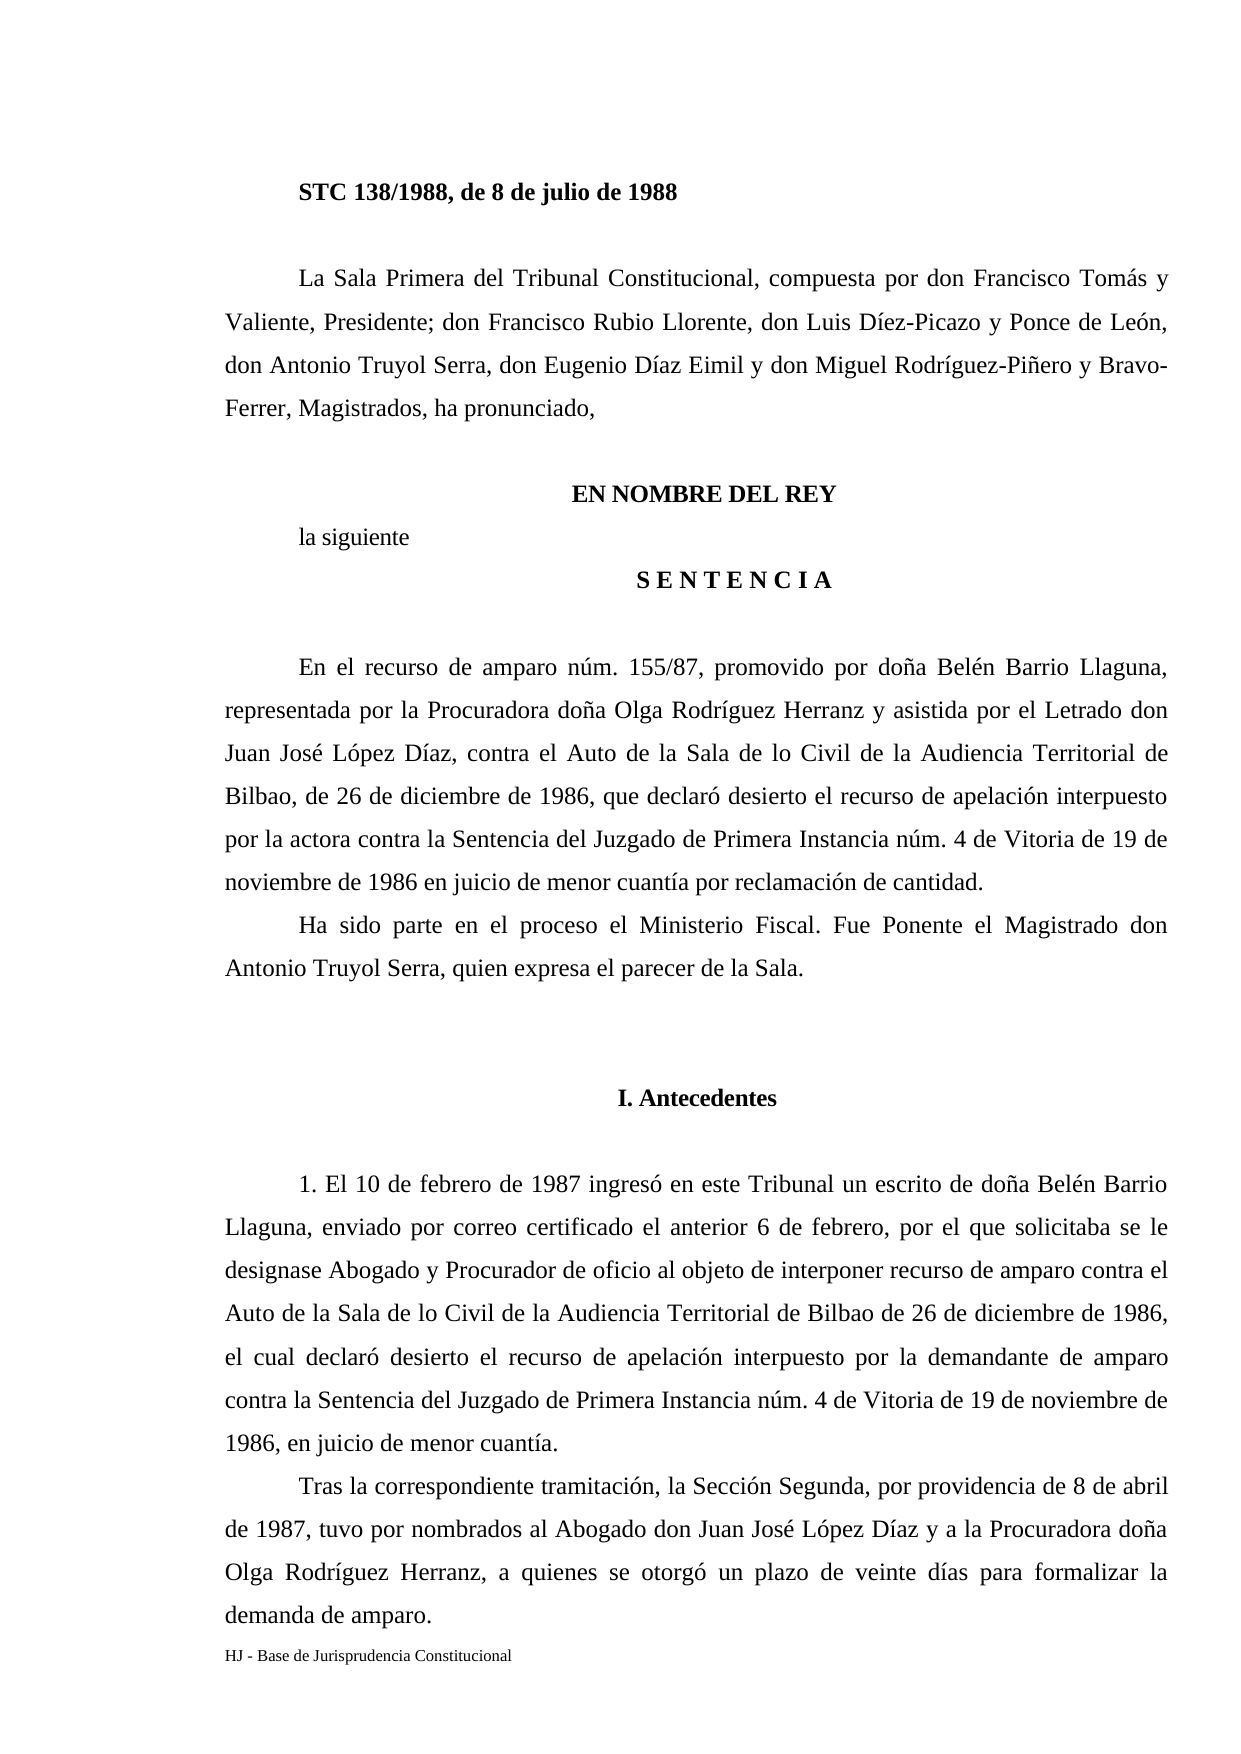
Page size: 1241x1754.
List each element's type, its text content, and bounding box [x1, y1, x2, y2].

text La Sala Primera del Tribunal Constitucional, compuesta por don Francisco Tomás y Valiente, Presidente; don Francisco Rubio Llorente, don Luis Díez-Picazo y Ponce de León, don Antonio Truyol Serra, don Eugenio Díaz Eimil y don Miguel Rodríguez-Piñero y Bravo-Ferrer, Magistrados, ha pronunciado, [224, 263, 1169, 422]
text la siguiente [224, 522, 1110, 551]
text Tras la correspondiente tramitación, la Sección Segunda, por providencia de 8 de abril de 1987, tuvo por nombrados al Abogado don Juan José López Díaz y a la Procuradora doña Olga Rodríguez Herranz, a quienes se otorgó un plazo de veinte días para formalizar la demanda de amparo. [224, 1471, 1169, 1629]
text EN NOMBRE DEL REY [224, 479, 1110, 508]
text STC 138/1988, de 8 de julio de 1988 [224, 177, 1169, 206]
text 1. El 10 de febrero de 1987 ingresó en este Tribunal un escrito de doña Belén Barrio Llaguna, enviado por correo certificado el anterior 6 de febrero, por el que solicitaba se le designase Abogado y Procurador de oficio al objeto de interponer recurso de amparo contra el Auto de la Sala de lo Civil de la Audiencia Territorial de Bilbao de 26 de diciembre de 1986, el cual declaró desierto el recurso de apelación interpuesto por la demandante de amparo contra la Sentencia del Juzgado de Primera Instancia núm. 4 de Vitoria de 19 de noviembre de 1986, en juicio de menor cuantía. [224, 1169, 1169, 1457]
text Ha sido parte en el proceso el Ministerio Fiscal. Fue Ponente el Magistrado don Antonio Truyol Serra, quien expresa el parecer de la Sala. [224, 910, 1169, 982]
text I. Antecedentes [224, 1083, 1169, 1112]
text En el recurso de amparo núm. 155/87, promovido por doña Belén Barrio Llaguna, representada por la Procuradora doña Olga Rodríguez Herranz y asistida por el Letrado don Juan José López Díaz, contra el Auto de la Sala de lo Civil de la Audiencia Territorial de Bilbao, de 26 de diciembre de 1986, que declaró desierto el recurso de apelación interpuesto por la actora contra la Sentencia del Juzgado de Primera Instancia núm. 4 de Vitoria de 19 de noviembre de 1986 en juicio de menor cuantía por reclamación de cantidad. [224, 652, 1169, 896]
text S E N T E N C I A [224, 565, 1169, 594]
